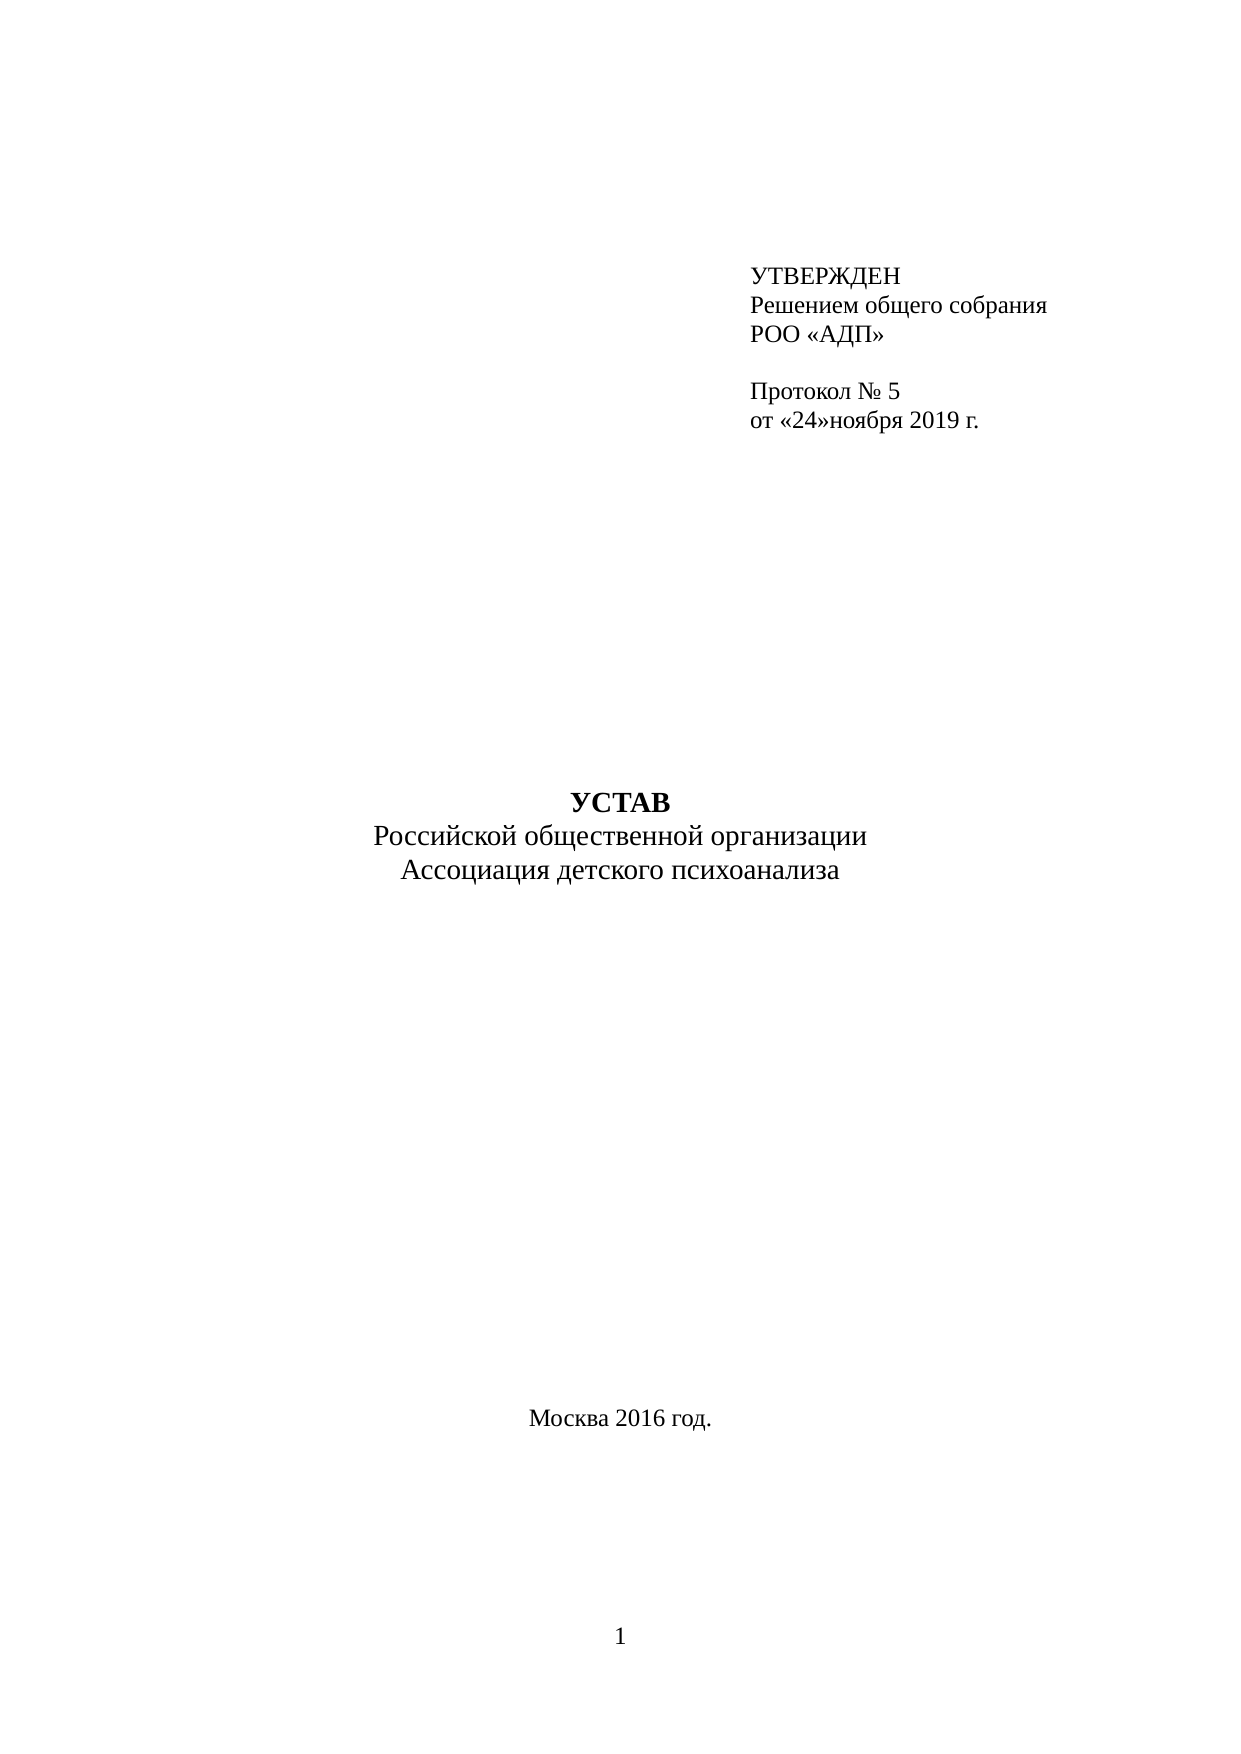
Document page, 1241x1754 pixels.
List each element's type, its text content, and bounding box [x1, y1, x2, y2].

text УТВЕРЖДЕН [750, 261, 1090, 290]
text Решением общего собрания [750, 290, 1090, 319]
text Протокол № 5 [750, 376, 1090, 405]
text УСТАВ [150, 785, 1090, 818]
text Российской общественной организации [150, 818, 1090, 852]
text РОО «АДП» [750, 319, 1090, 347]
text от «24»ноября 2019 г. [750, 405, 1090, 434]
text Ассоциация детского психоанализа [150, 852, 1090, 886]
text Москва 2016 год. [150, 1403, 1090, 1432]
